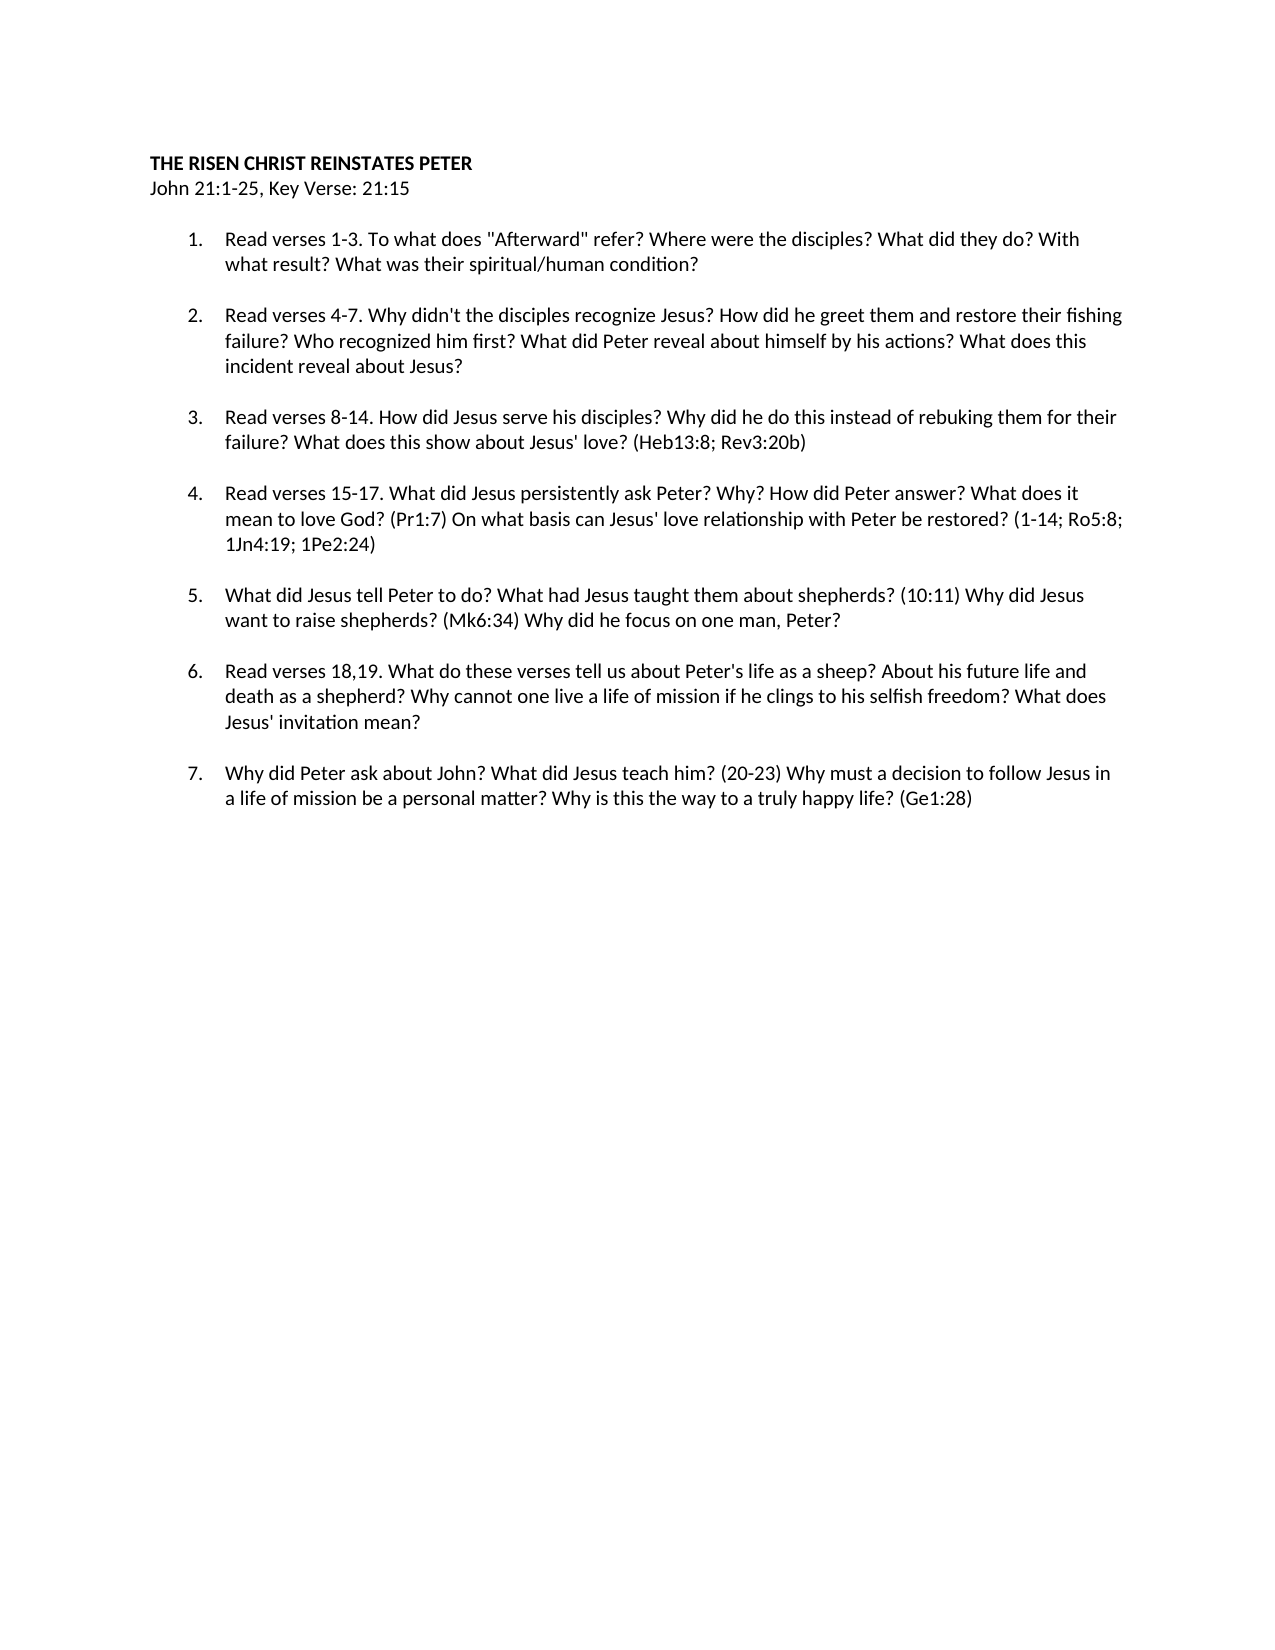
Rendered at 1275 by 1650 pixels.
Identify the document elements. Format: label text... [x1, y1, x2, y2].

list Read verses 15-17. What did Jesus persistently ask Peter? Why? How did Peter answer? What does it mean to love God? (Pr1:7) On what basis can Jesus' love relationship with Peter be restored? (1-14; Ro5:8; 1Jn4:19; 1Pe2:24) [187, 480, 1125, 557]
list Why did Peter ask about John? What did Jesus teach him? (20-23) Why must a decision to follow Jesus in a life of mission be a personal matter? Why is this the way to a truly happy life? (Ge1:28) [187, 760, 1125, 811]
text THE RISEN CHRIST REINSTATES PETER [150, 150, 1125, 175]
text John 21:1-25, Key Verse: 21:15 [150, 175, 1125, 201]
list What did Jesus tell Peter to do? What had Jesus taught them about shepherds? (10:11) Why did Jesus want to raise shepherds? (Mk6:34) Why did he focus on one man, Peter? [187, 582, 1125, 633]
list Read verses 18,19. What do these verses tell us about Peter's life as a sheep? About his future life and death as a shepherd? Why cannot one live a life of mission if he clings to his selfish freedom? What does Jesus' invitation mean? [187, 658, 1125, 734]
list Read verses 1-3. To what does "Afterward" refer? Where were the disciples? What did they do? With what result? What was their spiritual/human condition? [187, 226, 1125, 277]
list Read verses 8-14. How did Jesus serve his disciples? Why did he do this instead of rebuking them for their failure? What does this show about Jesus' love? (Heb13:8; Rev3:20b) [187, 404, 1125, 455]
list Read verses 4-7. Why didn't the disciples recognize Jesus? How did he greet them and restore their fishing failure? Who recognized him first? What did Peter reveal about himself by his actions? What does this incident reveal about Jesus? [187, 302, 1125, 379]
